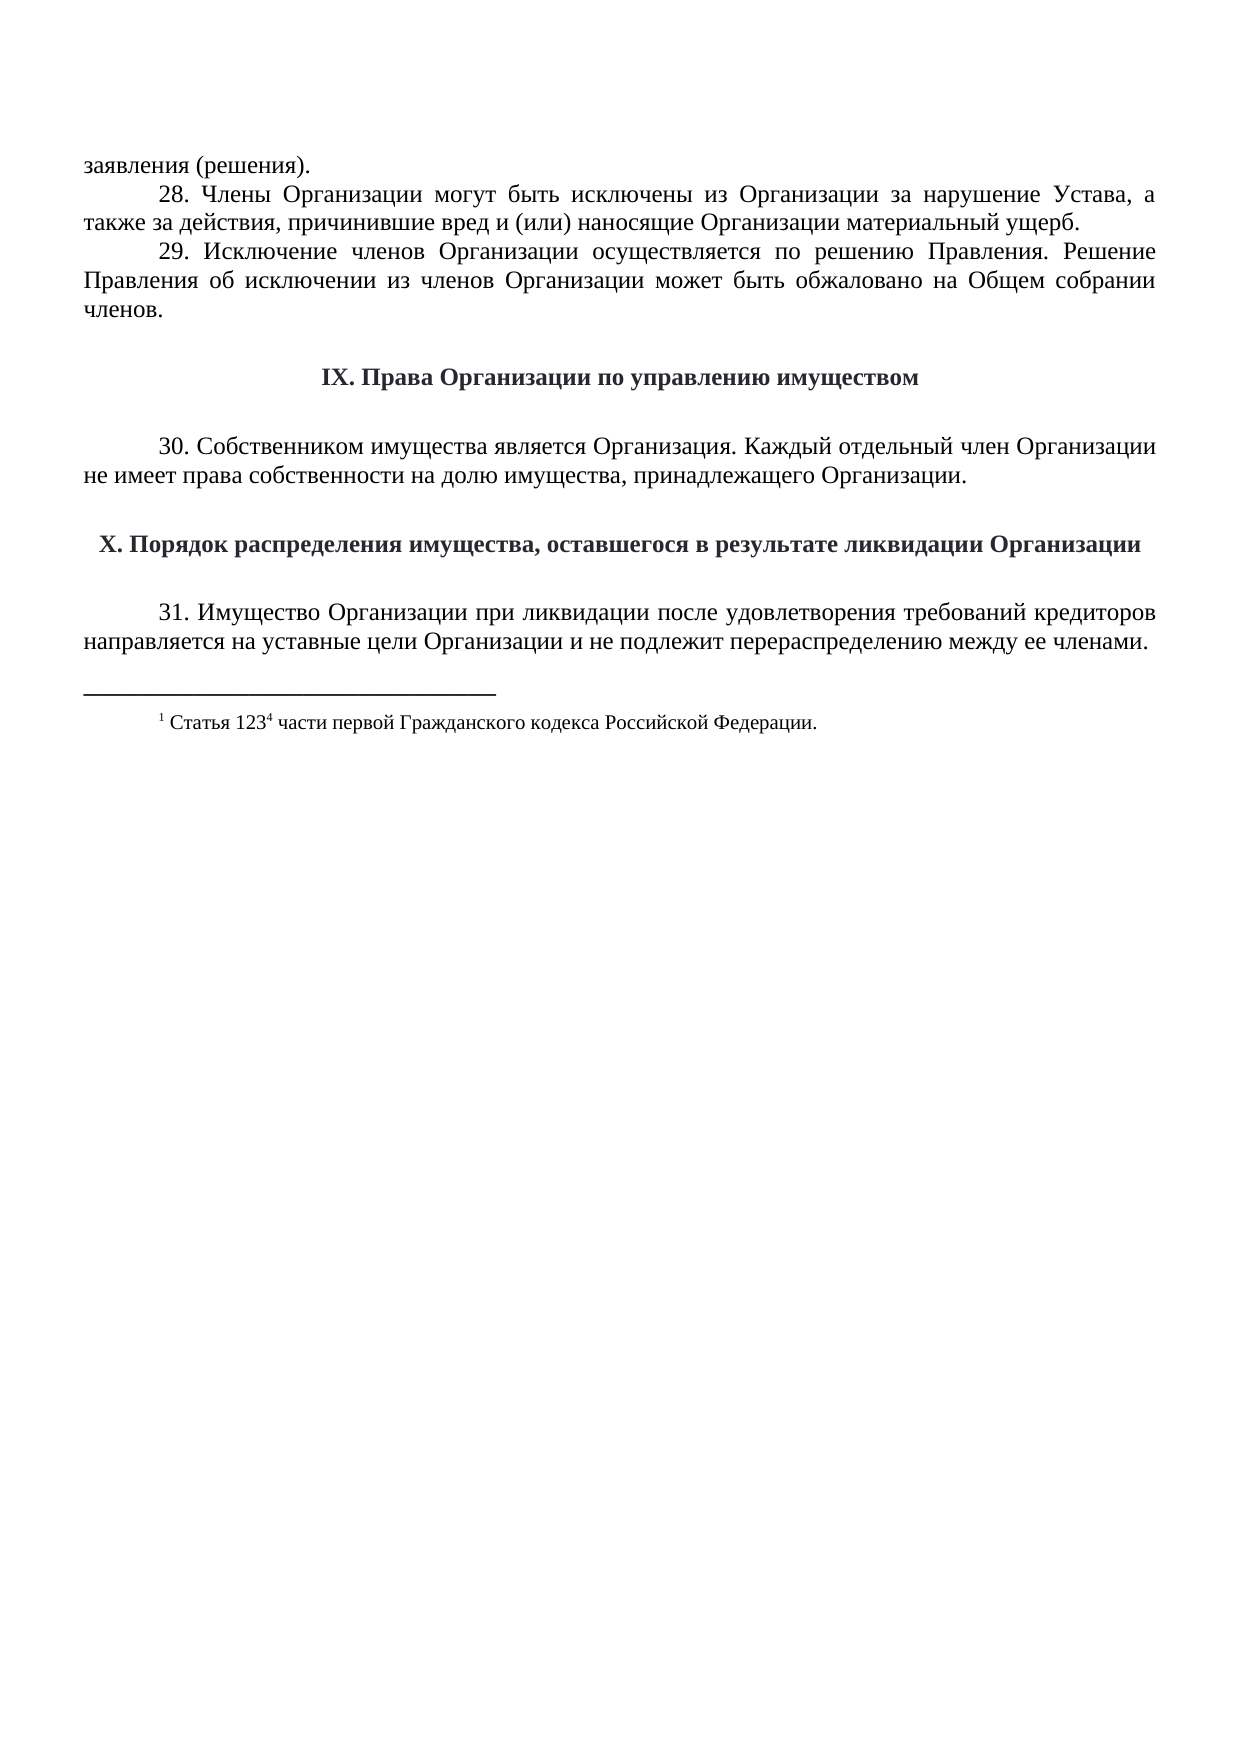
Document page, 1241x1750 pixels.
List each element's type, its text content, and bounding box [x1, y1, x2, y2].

text ────────────────────────────── [83, 684, 1157, 710]
text 29. Исключение членов Организации осуществляется по решению Правления. Решение Правления об исключении из членов Организации может быть обжаловано на Общем собрании членов. [83, 236, 1157, 322]
text 31. Имущество Организации при ликвидации после удовлетворения требований кредиторов направляется на уставные цели Организации и не подлежит перераспределению между ее членами. [83, 597, 1157, 655]
text 28. Члены Организации могут быть исключены из Организации за нарушение Устава, а также за действия, причинившие вред и (или) наносящие Организации материальный ущерб. [83, 179, 1157, 236]
text 1 Статья 1234 части первой Гражданского кодекса Российской Федерации. [83, 710, 1157, 734]
text 30. Собственником имущества является Организация. Каждый отдельный член Организации не имеет права собственности на долю имущества, принадлежащего Организации. [83, 431, 1157, 489]
subtitle IX. Права Организации по управлению имуществом [83, 362, 1157, 391]
subtitle X. Порядок распределения имущества, оставшегося в результате ликвидации Организации [83, 529, 1157, 557]
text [83, 150, 1157, 179]
